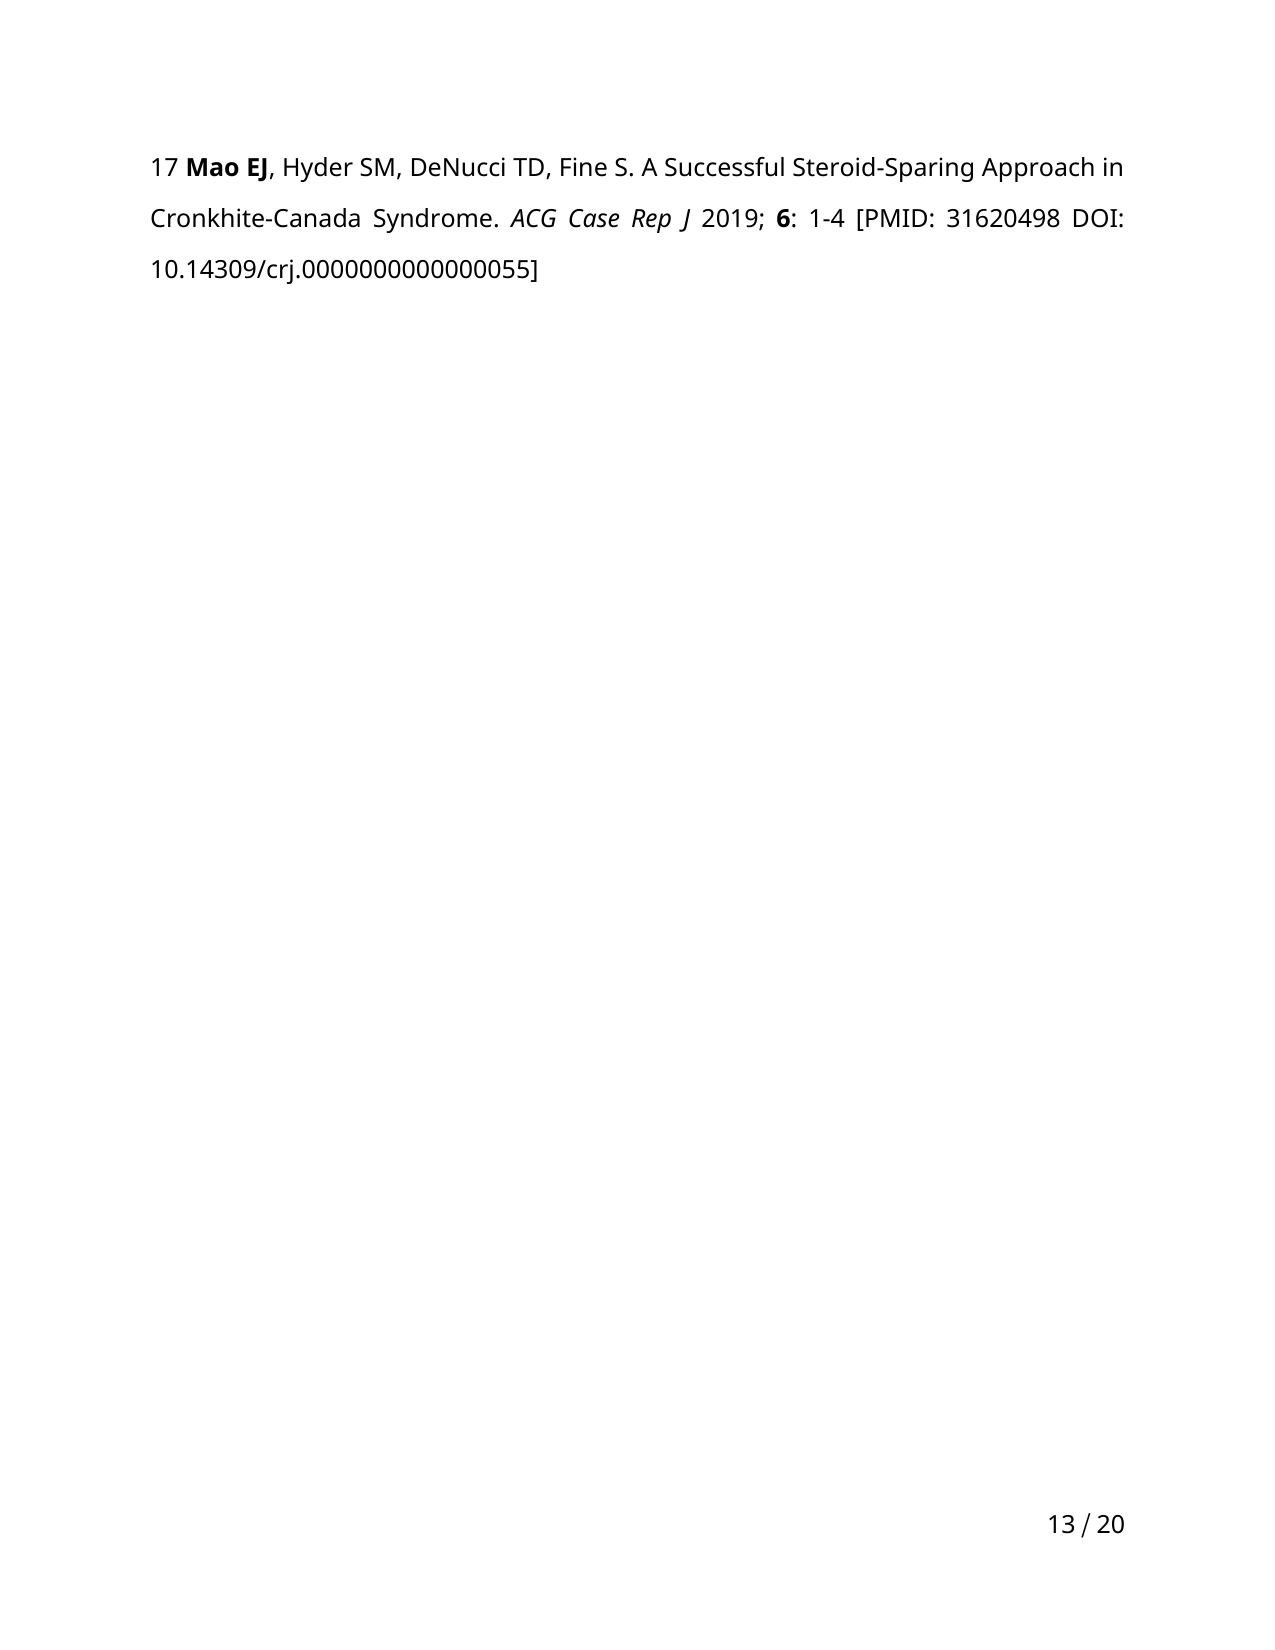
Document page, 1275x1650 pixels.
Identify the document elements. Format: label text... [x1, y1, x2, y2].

text 17 Mao EJ, Hyder SM, DeNucci TD, Fine S. A Successful Steroid-Sparing Approach in Cronkhite-Canada Syndrome. ACG Case Rep J 2019; 6: 1-4 [PMID: 31620498 DOI: 10.14309/crj.0000000000000055] [150, 150, 1125, 286]
